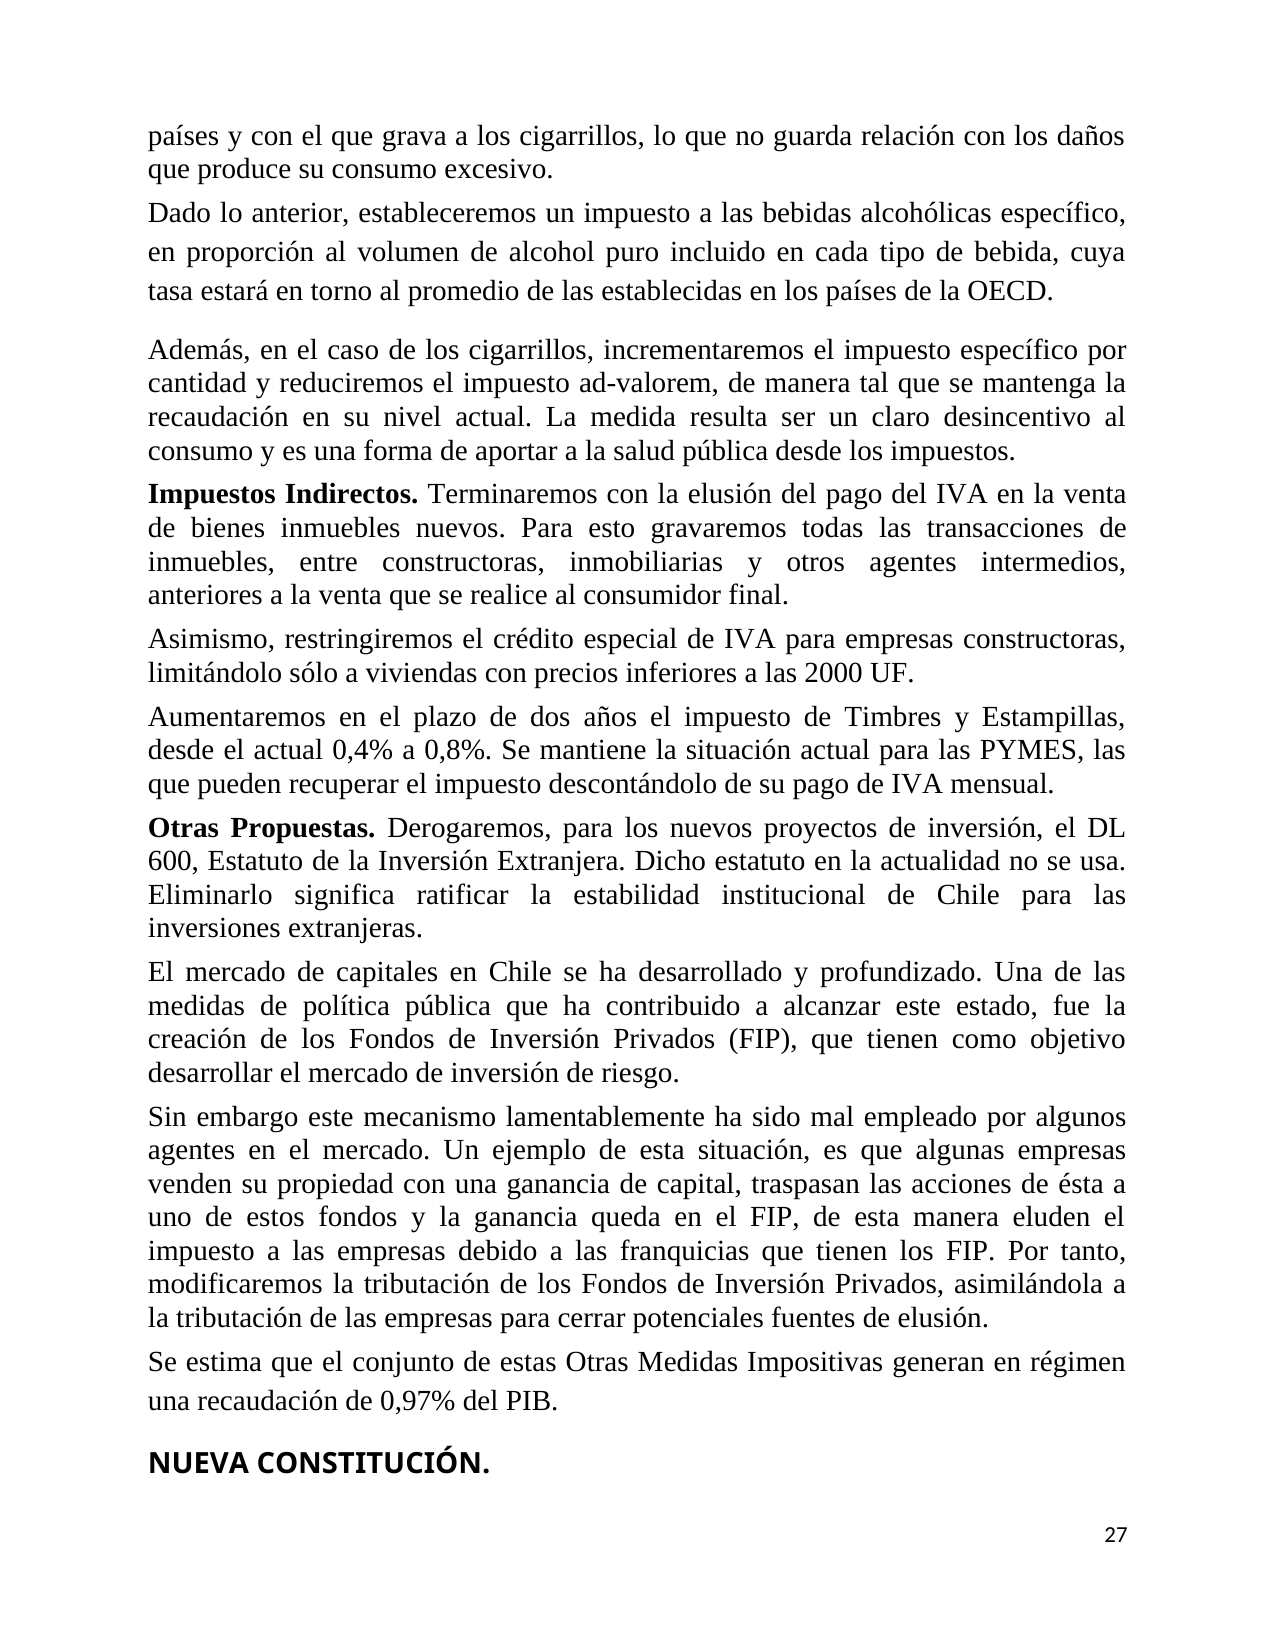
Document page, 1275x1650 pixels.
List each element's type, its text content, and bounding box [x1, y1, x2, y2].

text Otras Propuestas. Derogaremos, para los nuevos proyectos de inversión, el DL 600, Estatuto de la Inversión Extranjera. Dicho estatuto en la actualidad no se usa. Eliminarlo significa ratificar la estabilidad institucional de Chile para las inversiones extranjeras. [148, 810, 1127, 944]
text Asimismo, restringiremos el crédito especial de IVA para empresas constructoras, limitándolo sólo a viviendas con precios inferiores a las 2000 UF. [148, 621, 1127, 688]
text Aumentaremos en el plazo de dos años el impuesto de Timbres y Estampillas, desde el actual 0,4% a 0,8%. Se mantiene la situación actual para las PYMES, las que pueden recuperar el impuesto descontándolo de su pago de IVA mensual. [148, 699, 1127, 799]
text Además, en el caso de los cigarrillos, incrementaremos el impuesto específico por cantidad y reduciremos el impuesto ad-valorem, de manera tal que se mantenga la recaudación en su nivel actual. La medida resulta ser un claro desincentivo al consumo y es una forma de aportar a la salud pública desde los impuestos. [148, 332, 1127, 466]
text Impuestos Indirectos. Terminaremos con la elusión del pago del IVA en la venta de bienes inmuebles nuevos. Para esto gravaremos todas las transacciones de inmuebles, entre constructoras, inmobiliarias y otros agentes intermedios, anteriores a la venta que se realice al consumidor final. [148, 477, 1127, 611]
text Se estima que el conjunto de estas Otras Medidas Impositivas generan en régimen una recaudación de 0,97% del PIB. [148, 1344, 1127, 1416]
text NUEVA CONSTITUCIÓN. [148, 1442, 1127, 1482]
text El mercado de capitales en Chile se ha desarrollado y profundizado. Una de las medidas de política pública que ha contribuido a alcanzar este estado, fue la creación de los Fondos de Inversión Privados (FIP), que tienen como objetivo desarrollar el mercado de inversión de riesgo. [148, 954, 1127, 1088]
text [148, 118, 1127, 185]
text Dado lo anterior, estableceremos un impuesto a las bebidas alcohólicas específico, en proporción al volumen de alcohol puro incluido en cada tipo de bebida, cuya tasa estará en torno al promedio de las establecidas en los países de la OECD. [148, 196, 1127, 306]
text Sin embargo este mecanismo lamentablemente ha sido mal empleado por algunos agentes en el mercado. Un ejemplo de esta situación, es que algunas empresas venden su propiedad con una ganancia de capital, traspasan las acciones de ésta a uno de estos fondos y la ganancia queda en el FIP, de esta manera eluden el impuesto a las empresas debido a las franquicias que tienen los FIP. Por tanto, modificaremos la tributación de los Fondos de Inversión Privados, asimilándola a la tributación de las empresas para cerrar potenciales fuentes de elusión. [148, 1099, 1127, 1334]
